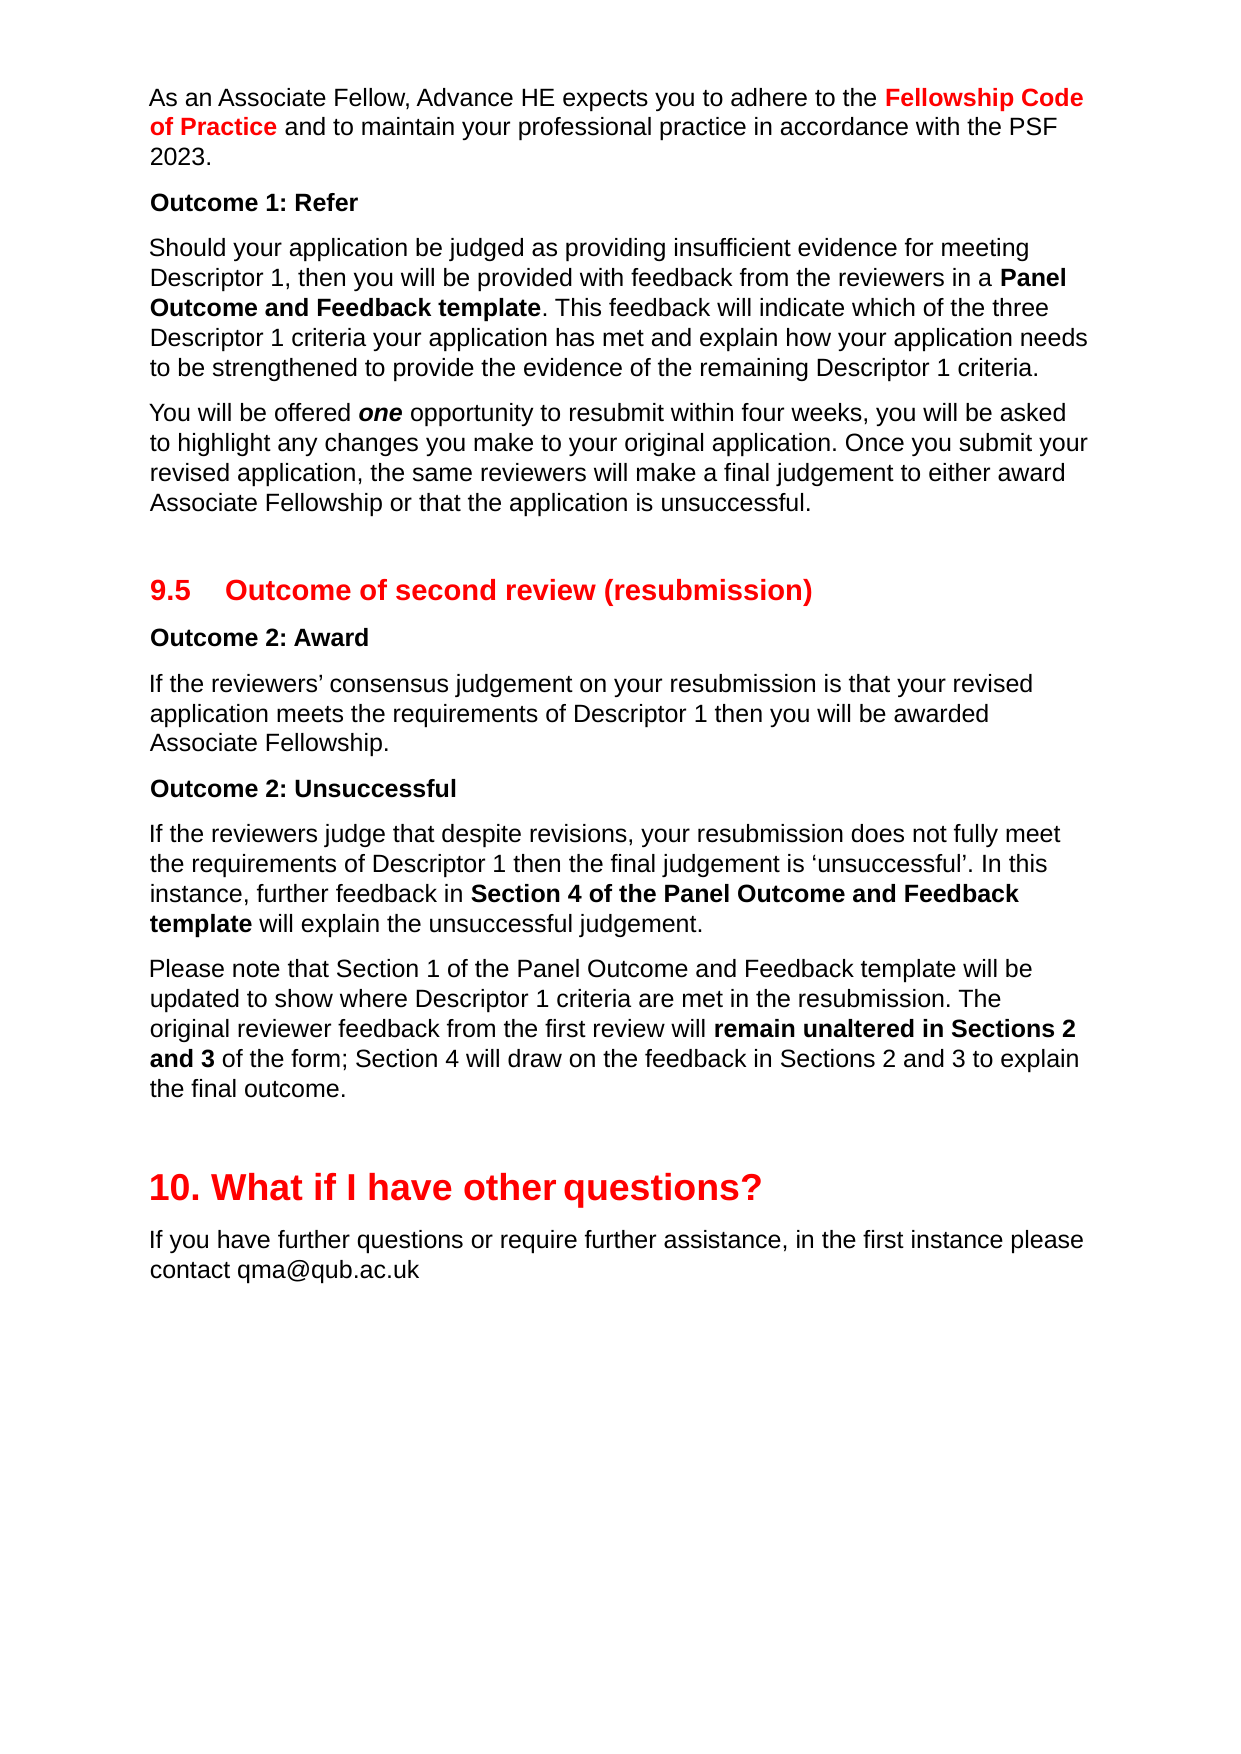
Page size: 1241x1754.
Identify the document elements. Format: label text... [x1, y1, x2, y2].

text Outcome 1: Refer [150, 188, 1090, 216]
text As an Associate Fellow, Advance HE expects you to adhere to the Fellowship Code of Practice and to maintain your professional practice in accordance with the PSF 2023. [148, 82, 1089, 171]
text If the reviewers’ consensus judgement on your resubmission is that your revised application meets the requirements of Descriptor 1 then you will be awarded Associate Fellowship. [148, 669, 1089, 757]
text Should your application be judged as providing insufficient evidence for meeting Descriptor 1, then you will be provided with feedback from the reviewers in a Panel Outcome and Feedback template. This feedback will indicate which of the three Descriptor 1 criteria your application has met and explain how your application needs to be strengthened to provide the evidence of the remaining Descriptor 1 criteria. [148, 233, 1089, 381]
subtitle 9.5 Outcome of second review (resubmission) [150, 573, 1090, 607]
text If the reviewers judge that despite revisions, your resubmission does not fully meet the requirements of Descriptor 1 then the final judgement is ‘unsuccessful’. In this instance, further feedback in Section 4 of the Panel Outcome and Feedback template will explain the unsuccessful judgement. [148, 819, 1089, 938]
text Please note that Section 1 of the Panel Outcome and Feedback template will be updated to show where Descriptor 1 criteria are met in the resubmission. The original reviewer feedback from the first review will remain unaltered in Sections 2 and 3 of the form; Section 4 will draw on the feedback in Sections 2 and 3 to explain the final outcome. [148, 954, 1089, 1103]
text 10. What if I have other questions? [148, 1165, 1089, 1208]
text If you have further questions or require further assistance, in the first instance please contact qma@qub.ac.uk [148, 1225, 1089, 1284]
text You will be offered one opportunity to resubmit within four weeks, you will be asked to highlight any changes you make to your original application. Once you submit your revised application, the same reviewers will make a final judgement to either award Associate Fellowship or that the application is unsuccessful. [148, 398, 1089, 517]
text Outcome 2: Unsuccessful [150, 774, 1090, 803]
text Outcome 2: Award [150, 623, 1090, 652]
